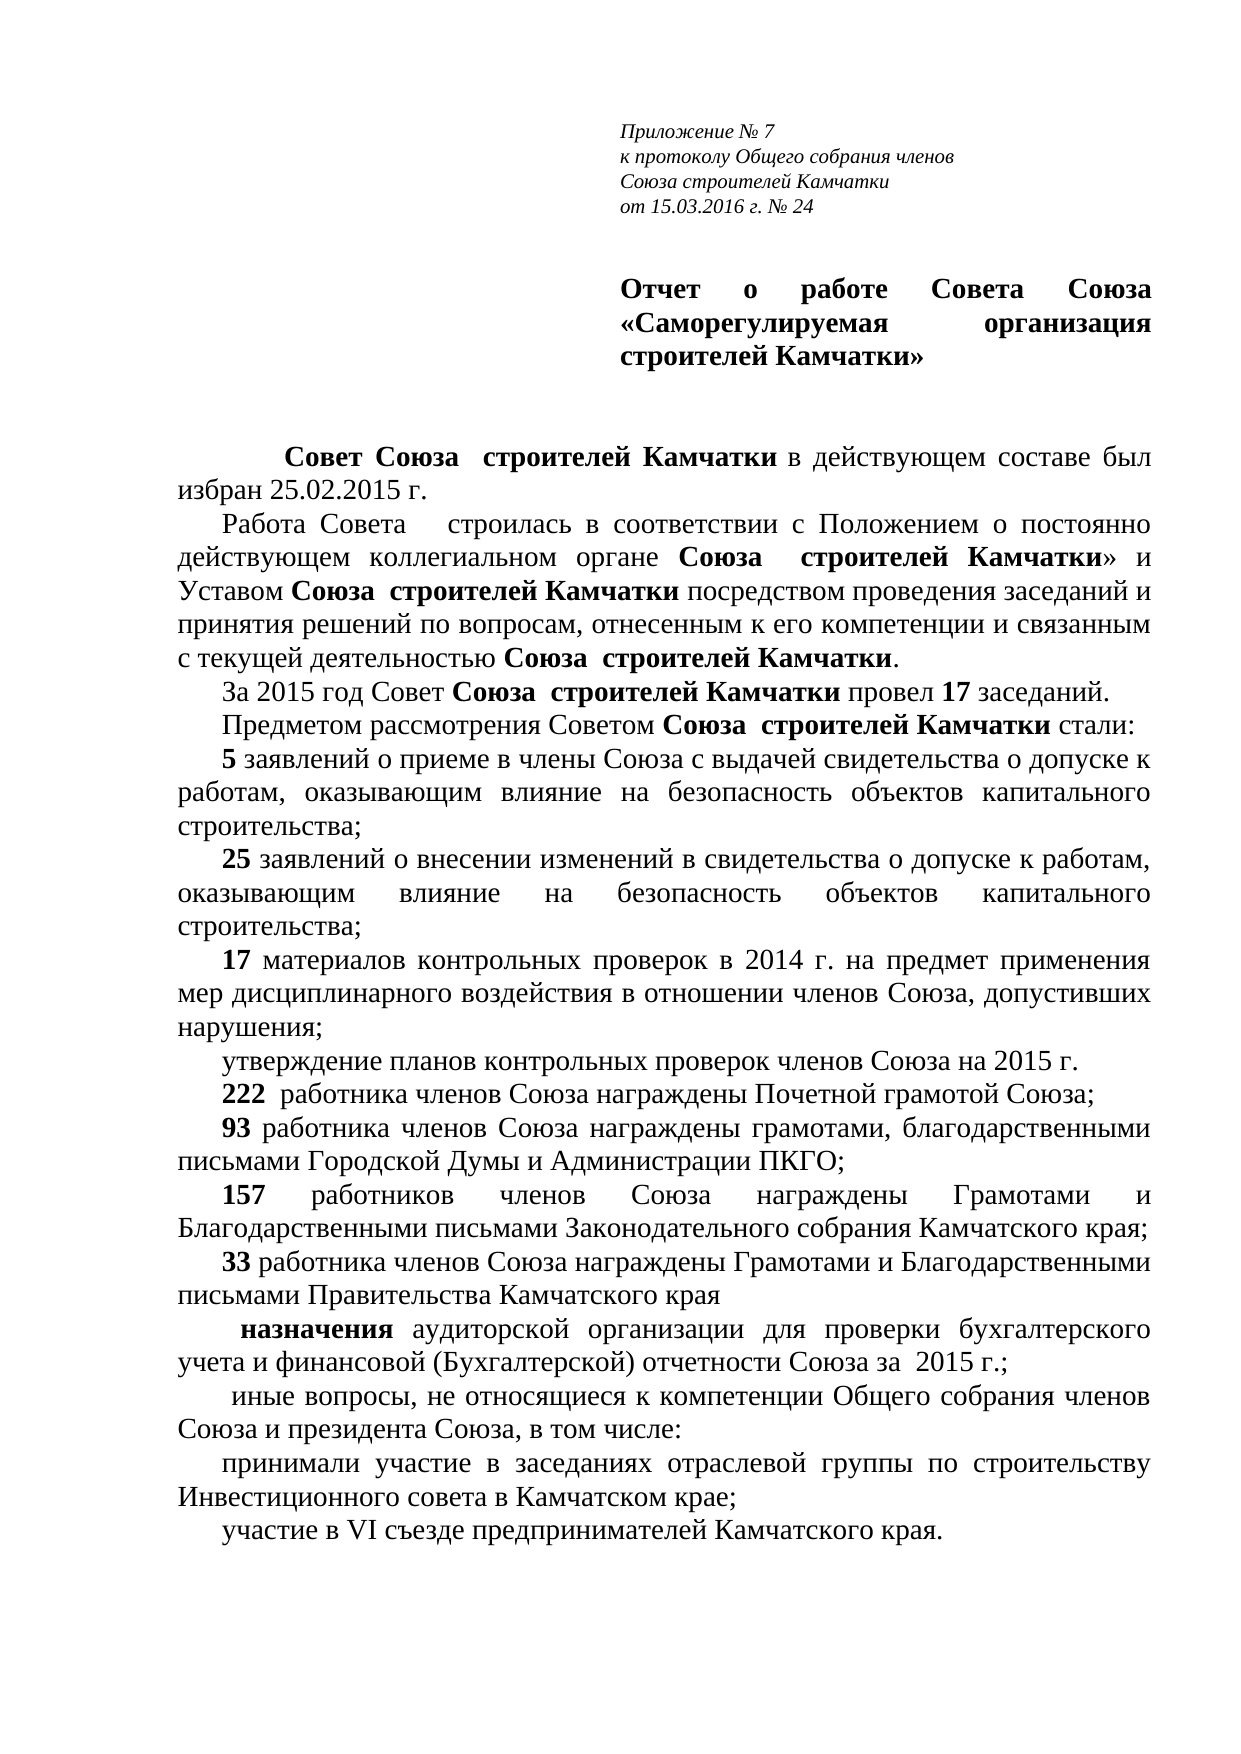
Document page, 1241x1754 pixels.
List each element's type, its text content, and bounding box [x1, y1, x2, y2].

text 93 работника членов Союза награждены грамотами, благодарственными письмами Городской Думы и Администрации ПКГО; [177, 1110, 1152, 1177]
text Союза строителей Камчатки [620, 168, 1152, 193]
text утверждение планов контрольных проверок членов Союза на 2015 г. [177, 1043, 1152, 1076]
text Предметом рассмотрения Советом Союза строителей Камчатки стали: [177, 707, 1152, 741]
text от 15.03.2016 г. № 24 [620, 193, 1152, 218]
text участие в VI съезде предпринимателей Камчатского края. [177, 1512, 1152, 1546]
text Совет Союза строителей Камчатки в действующем составе был избран 25.02.2015 г. [177, 439, 1152, 506]
text иные вопросы, не относящиеся к компетенции Общего собрания членов Союза и президента Союза, в том числе: [177, 1378, 1152, 1445]
text Работа Совета строилась в соответствии с Положением о постоянно действующем коллегиальном органе Союза строителей Камчатки» и Уставом Союза строителей Камчатки посредством проведения заседаний и принятия решений по вопросам, отнесенным к его компетенции и связанным с текущей деятельностью Союза строителей Камчатки. [177, 506, 1152, 674]
text Отчет о работе Совета Союза «Саморегулируемая организация строителей Камчатки» [620, 271, 1152, 372]
text Приложение № 7 [620, 118, 1152, 143]
text 33 работника членов Союза награждены Грамотами и Благодарственными письмами Правительства Камчатского края [177, 1244, 1152, 1311]
text 222 работника членов Союза награждены Почетной грамотой Союза; [177, 1076, 1152, 1110]
text назначения аудиторской организации для проверки бухгалтерского учета и финансовой (Бухгалтерской) отчетности Союза за 2015 г.; [177, 1311, 1152, 1378]
text 17 материалов контрольных проверок в 2014 г. на предмет применения мер дисциплинарного воздействия в отношении членов Союза, допустивших нарушения; [177, 942, 1152, 1043]
text к протоколу Общего собрания членов [620, 143, 1152, 168]
text 157 работников членов Союза награждены Грамотами и Благодарственными письмами Законодательного собрания Камчатского края; [177, 1177, 1152, 1244]
text принимали участие в заседаниях отраслевой группы по строительству Инвестиционного совета в Камчатском крае; [177, 1445, 1152, 1512]
text 5 заявлений о приеме в члены Союза с выдачей свидетельства о допуске к работам, оказывающим влияние на безопасность объектов капитального строительства; [177, 741, 1152, 841]
text За 2015 год Совет Союза строителей Камчатки провел 17 заседаний. [177, 674, 1152, 707]
text 25 заявлений о внесении изменений в свидетельства о допуске к работам, оказывающим влияние на безопасность объектов капитального строительства; [177, 841, 1152, 942]
